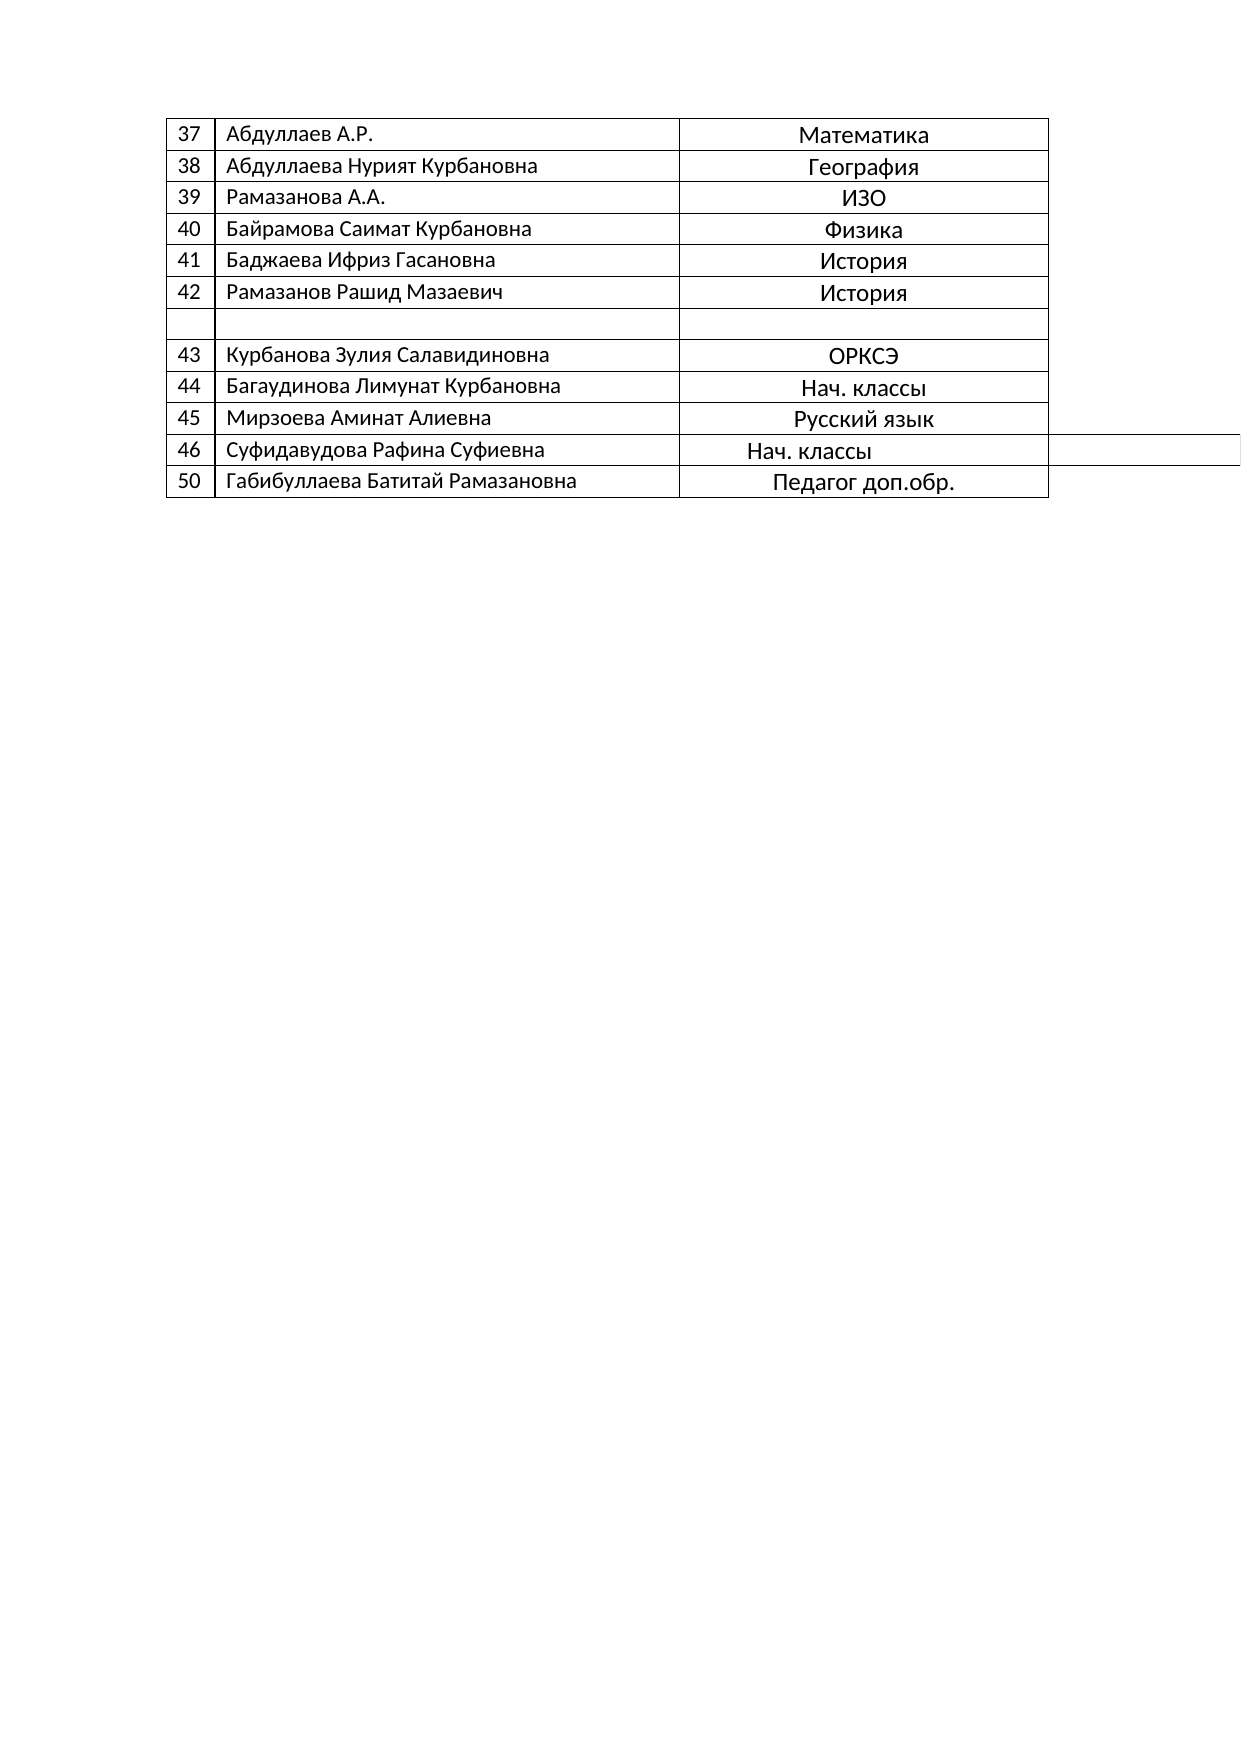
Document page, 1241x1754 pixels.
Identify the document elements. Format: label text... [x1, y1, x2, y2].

table_cell 42 [167, 277, 214, 307]
table_cell 45 [167, 403, 214, 434]
table_cell Нач. классы [680, 435, 1048, 465]
table_cell Абдуллаева Нурият Курбановна [216, 151, 679, 181]
table_cell Мирзоева Аминат Алиевна [216, 403, 679, 434]
table_cell История [680, 245, 1048, 276]
table_cell Баджаева Ифриз Гасановна [216, 245, 679, 276]
table_cell Рамазанов Рашид Мазаевич [216, 277, 679, 307]
table_cell 46 [167, 435, 214, 465]
table_cell Математика [680, 119, 1048, 150]
table_cell Физика [680, 214, 1048, 244]
table_cell Байрамова Саимат Курбановна [216, 214, 679, 244]
table_cell [216, 309, 679, 339]
table_cell 43 [167, 340, 214, 371]
table_cell 37 [167, 119, 214, 150]
table_cell История [680, 277, 1048, 307]
table_cell ОРКСЭ [680, 340, 1048, 371]
table_cell Нач. классы [680, 372, 1048, 402]
table_cell География [680, 151, 1048, 181]
table_cell Абдуллаев А.Р. [216, 119, 679, 150]
table_cell Курбанова Зулия Салавидиновна [216, 340, 679, 371]
table_cell Рамазанова А.А. [216, 182, 679, 213]
table_cell Русский язык [680, 403, 1048, 434]
table_cell 41 [167, 245, 214, 276]
table_cell [680, 309, 1048, 339]
table_cell [167, 309, 214, 339]
table_cell 44 [167, 372, 214, 402]
table_cell Суфидавудова Рафина Суфиевна [216, 435, 679, 465]
table_cell Багаудинова Лимунат Курбановна [216, 372, 679, 402]
table_cell 50 [167, 466, 214, 497]
table_cell [1049, 435, 1240, 465]
table_cell Габибуллаева Батитай Рамазановна [216, 466, 679, 497]
table_cell 40 [167, 214, 214, 244]
table_cell Педагог доп.обр. [680, 466, 1048, 497]
table_cell 38 [167, 151, 214, 181]
table_cell ИЗО [680, 182, 1048, 213]
table_cell 39 [167, 182, 214, 213]
